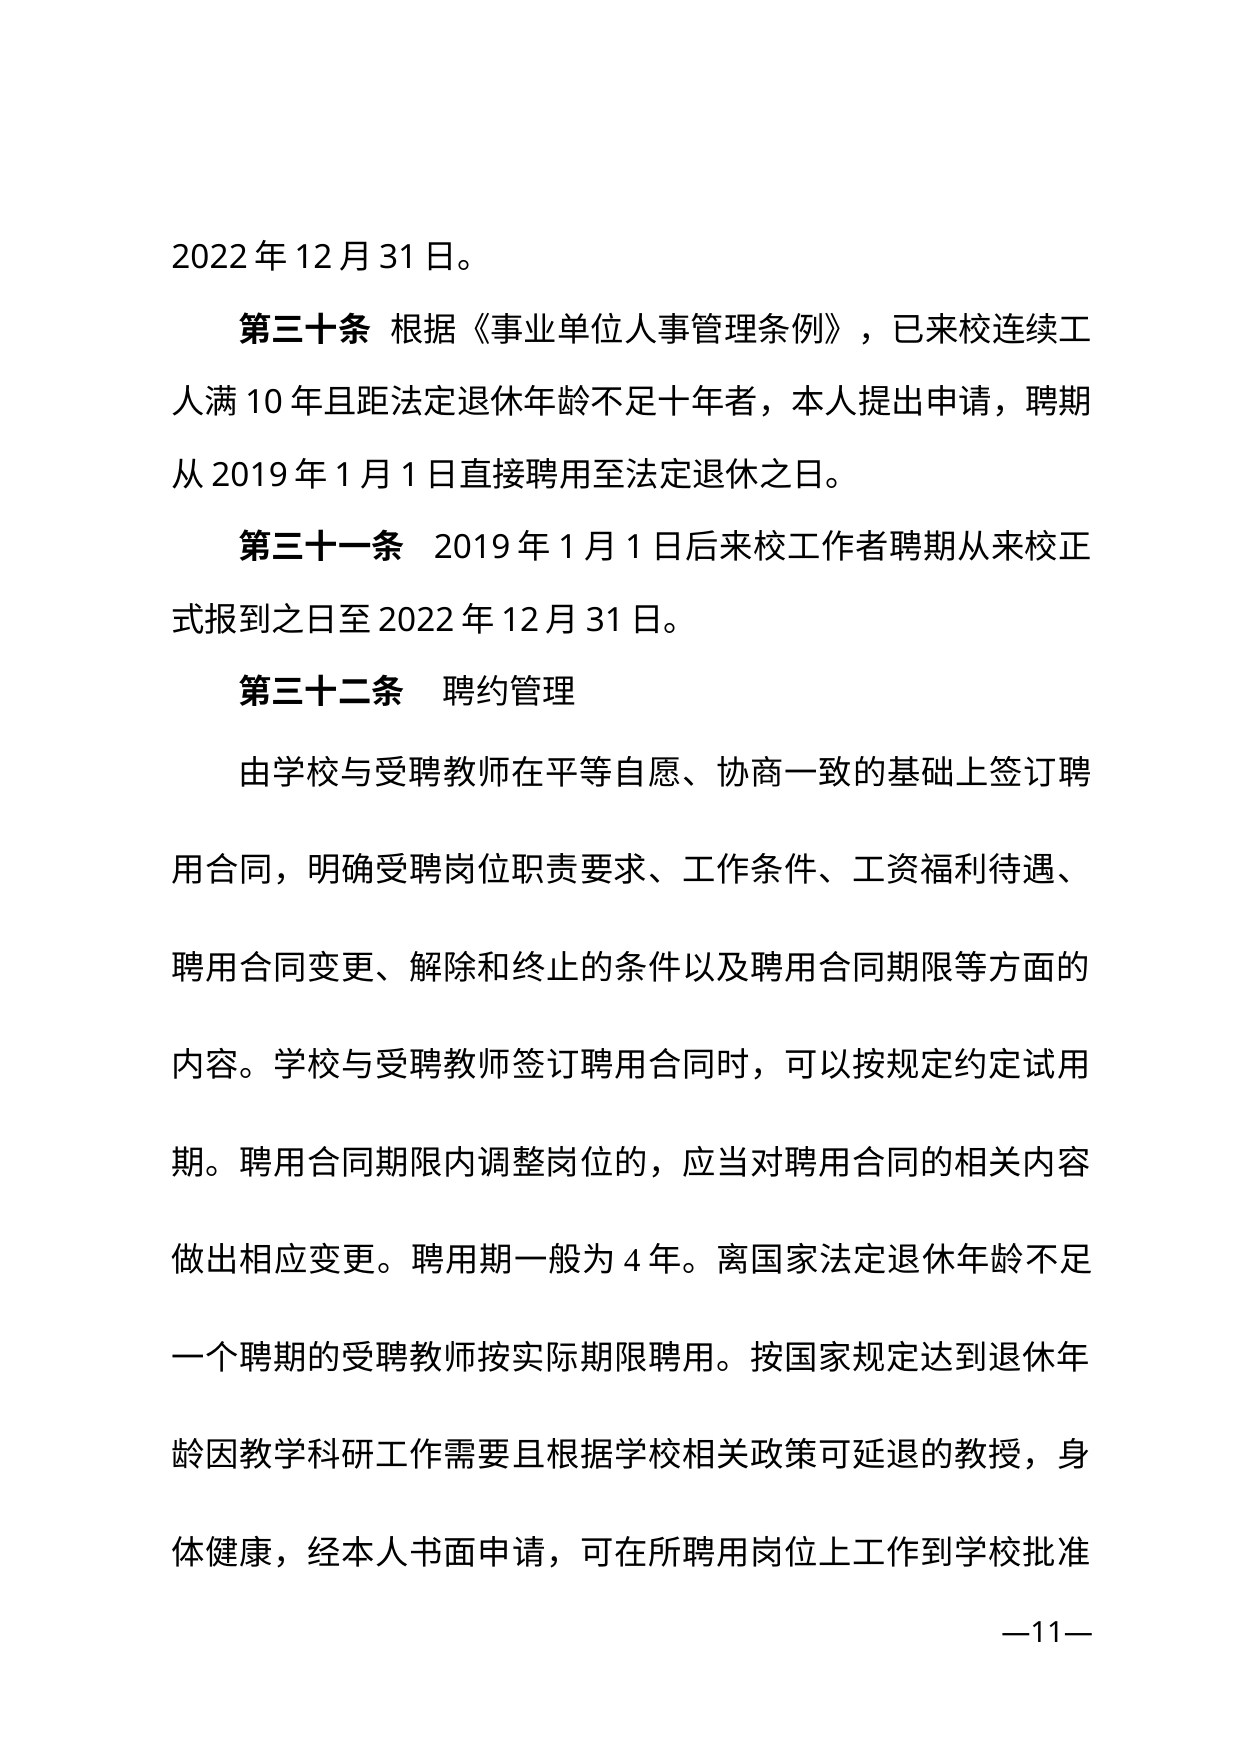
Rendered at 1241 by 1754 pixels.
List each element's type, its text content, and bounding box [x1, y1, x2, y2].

list 聘约管理 [171, 665, 1092, 713]
list 2019年1月1日后来校工作者聘期从来校正式报到之日至2022年12月31日。 [171, 520, 1092, 641]
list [171, 230, 1092, 278]
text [171, 737, 1092, 1582]
list 根据《事业单位人事管理条例》，已来校连续工人满10年且距法定退休年龄不足十年者，本人提出申请，聘期从2019年1月1日直接聘用至法定退休之日。 [171, 302, 1092, 496]
